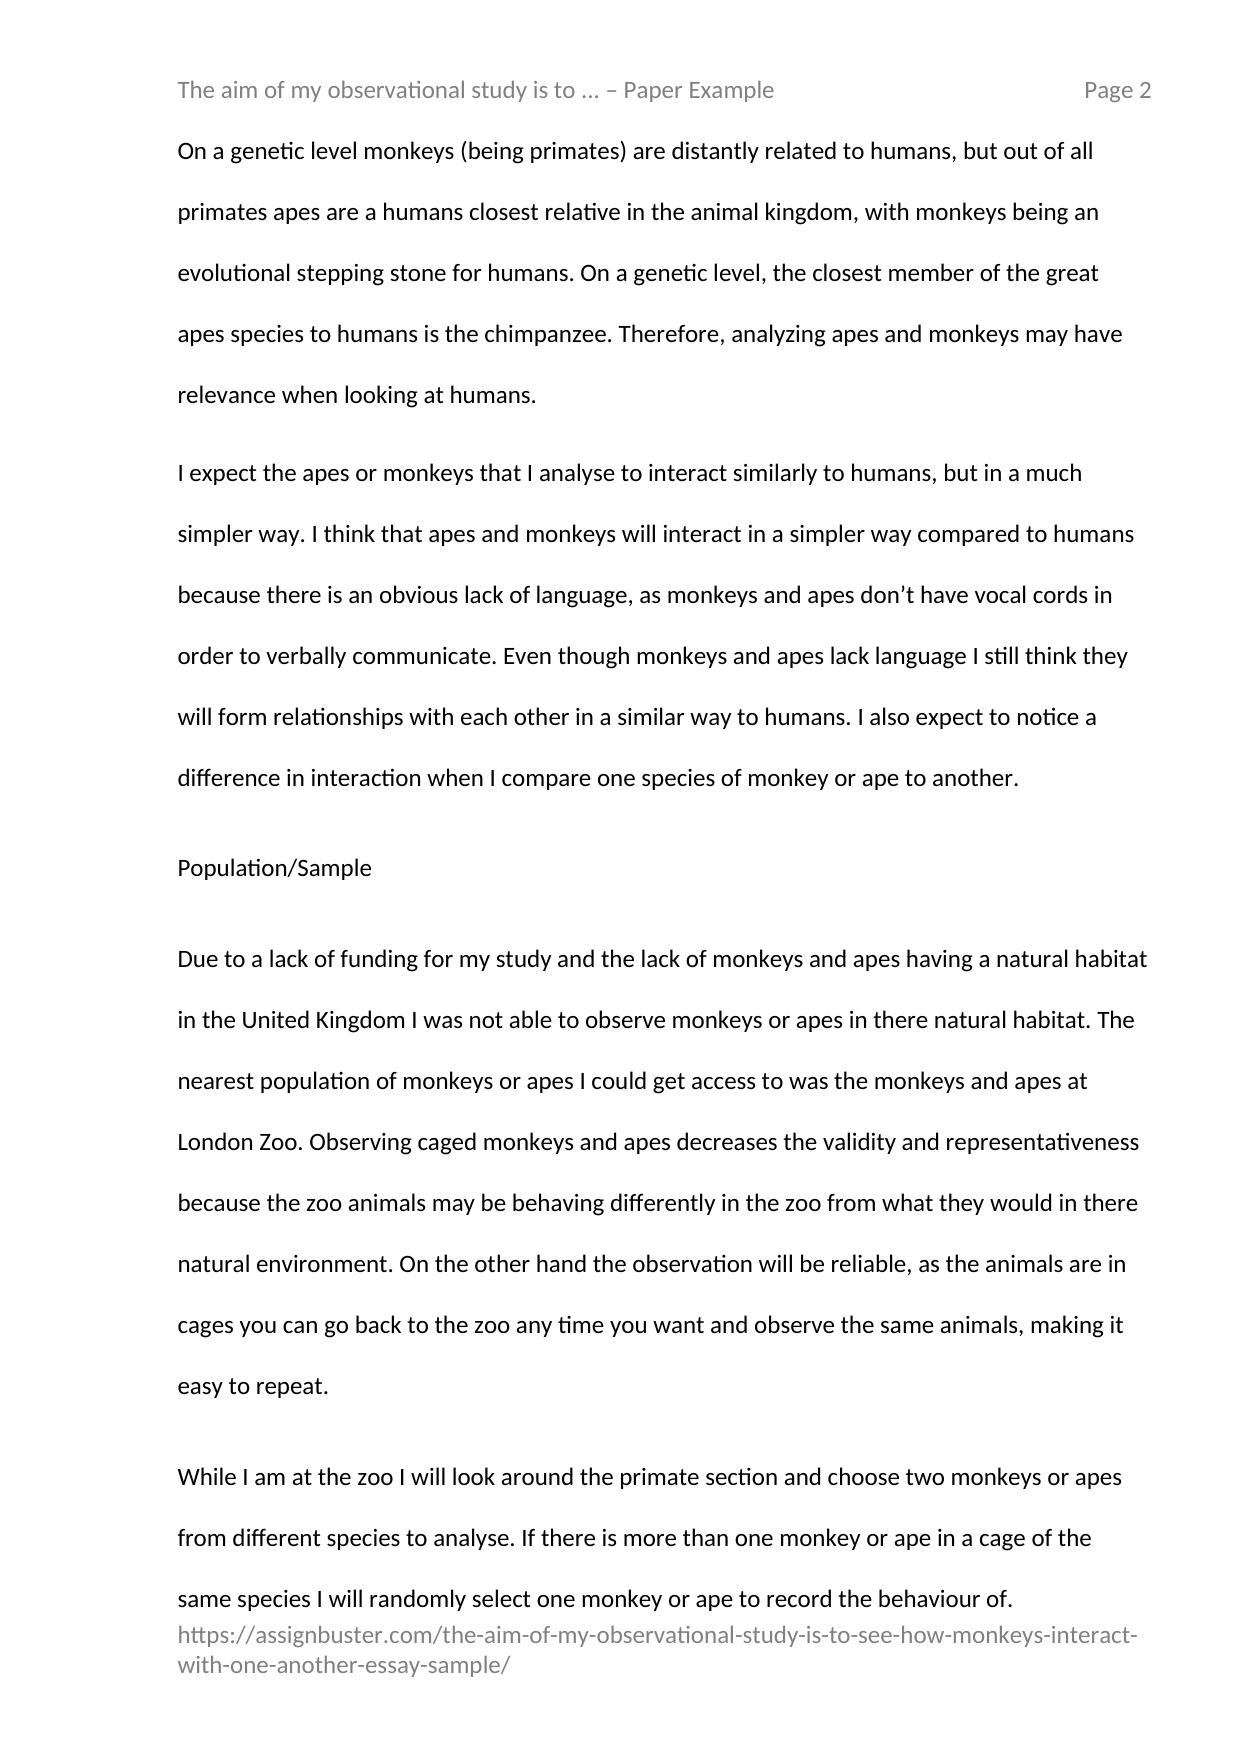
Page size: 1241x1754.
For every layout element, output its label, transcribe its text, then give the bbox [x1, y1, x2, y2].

text Population/Sample [177, 852, 1152, 883]
text Due to a lack of funding for my study and the lack of monkeys and apes having a natural habitat in the United Kingdom I was not able to observe monkeys or apes in there natural habitat. The nearest population of monkeys or apes I could get access to was the monkeys and apes at London Zoo. Observing caged monkeys and apes decreases the validity and representativeness because the zoo animals may be behaving differently in the zoo from what they would in there natural environment. On the other hand the observation will be reliable, as the animals are in cages you can go back to the zoo any time you want and observe the same animals, making it easy to repeat. [177, 943, 1152, 1401]
text On a genetic level monkeys (being primates) are distantly related to humans, but out of all primates apes are a humans closest relative in the animal kingdom, with monkeys being an evolutional stepping stone for humans. On a genetic level, the closest member of the great apes species to humans is the chimpanzee. Therefore, analyzing apes and monkeys may have relevance when looking at humans. [177, 135, 1152, 409]
text While I am at the zoo I will look around the primate section and choose two monkeys or apes from different species to analyse. If there is more than one monkey or ape in a cage of the same species I will randomly select one monkey or ape to record the behaviour of. [177, 1461, 1152, 1613]
text I expect the apes or monkeys that I analyse to interact similarly to humans, but in a much simpler way. I think that apes and monkeys will interact in a simpler way compared to humans because there is an obvious lack of language, as monkeys and apes don’t have vocal cords in order to verbally communicate. Even though monkeys and apes lack language I still think they will form relationships with each other in a similar way to humans. I also expect to notice a difference in interaction when I compare one species of monkey or ape to another. [177, 457, 1152, 792]
